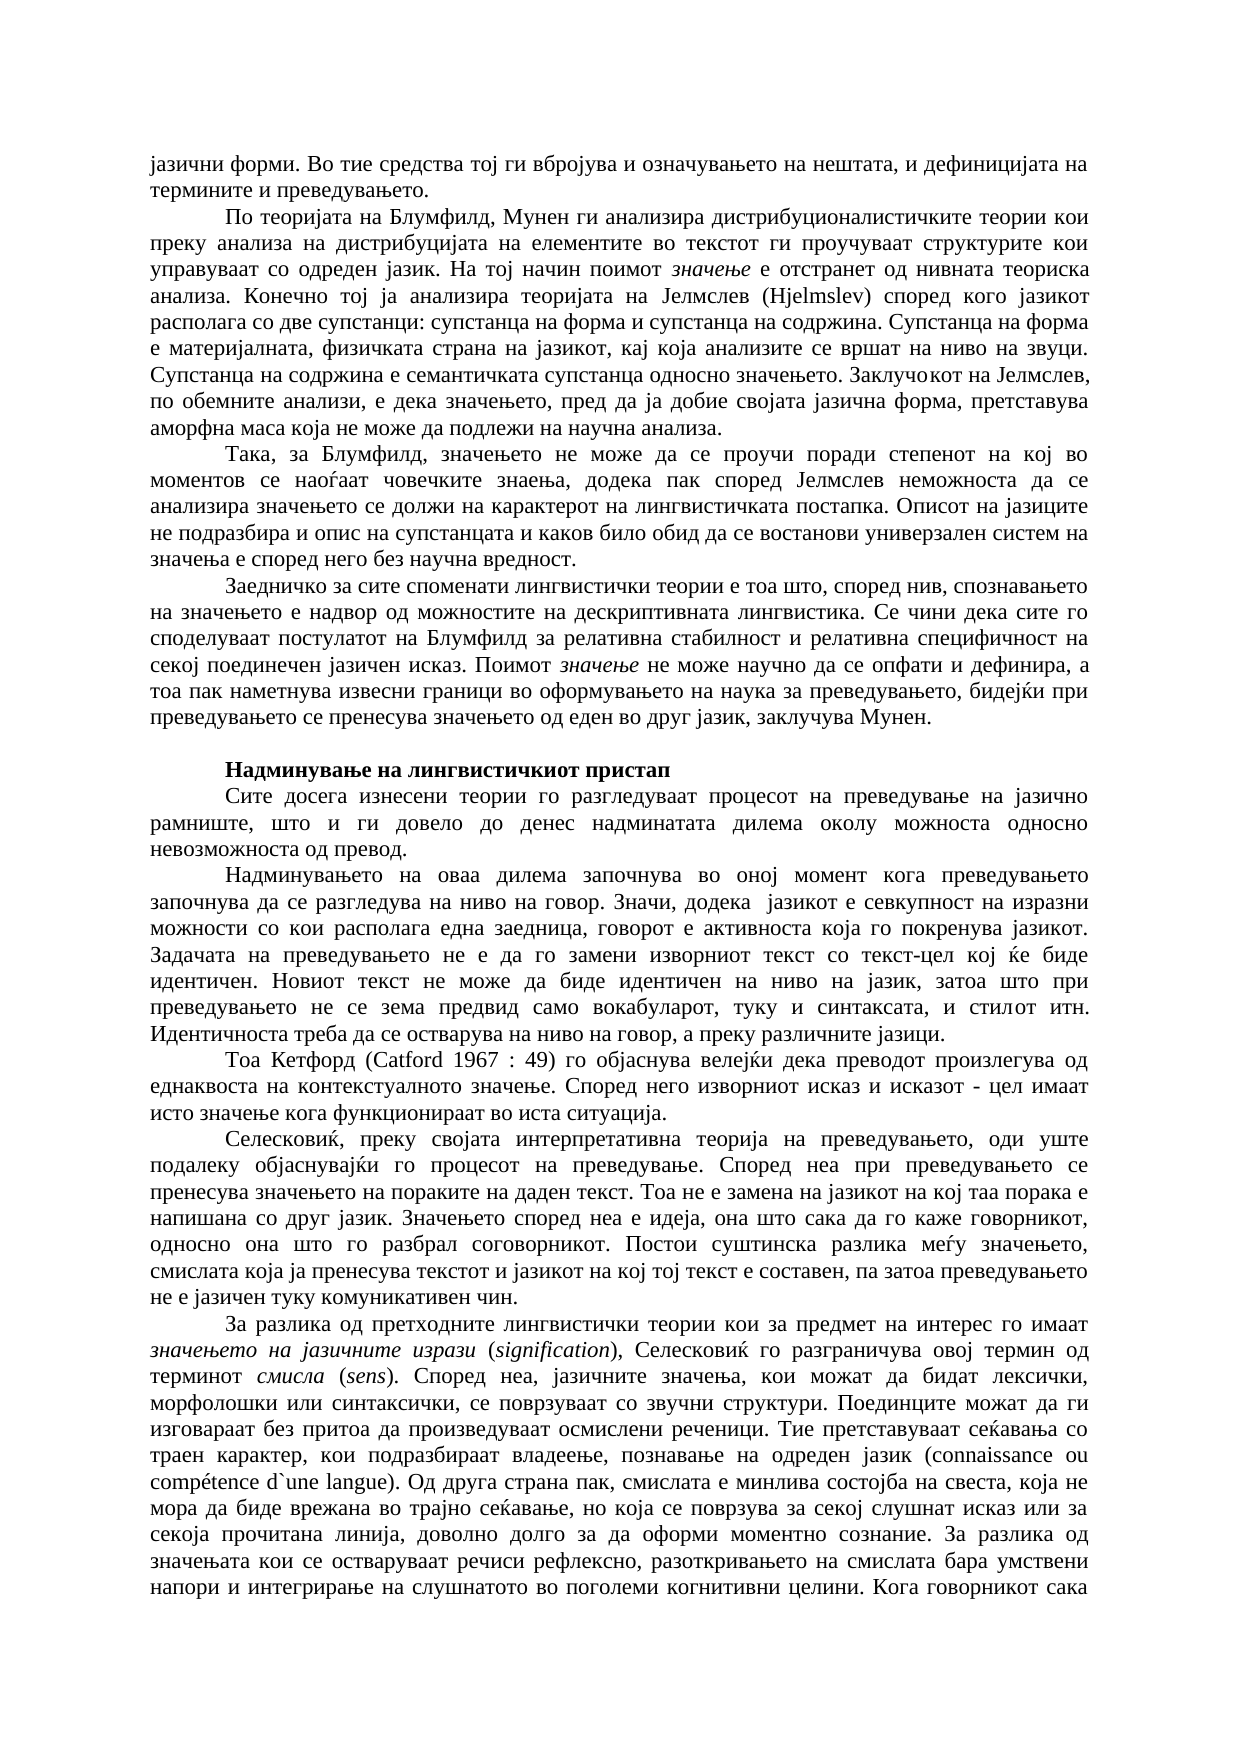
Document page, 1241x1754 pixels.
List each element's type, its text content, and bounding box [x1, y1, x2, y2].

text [150, 150, 1090, 203]
text Селесковиќ, преку својата интерпретативна теорија на преведувањето, оди уште подалеку објаснувајќи го процесот на преведување. Според неа при преведувањето се пренесува значењето на пораките на даден текст. Тоа не е замена на јазикот на кој таа порака е напишана со друг јазик. Значењето според неа е идеја, она што сака да го каже говорникот, односно она што го разбрал соговорникот. Постои суштинска разлика меѓу значењето, смислата која ја пренесува текстот и јазикот на кој тој текст е составен, па затоа преведувањето не е јазичен туку комуникативен чин. [150, 1125, 1090, 1309]
text По теоријата на Блумфилд, Мунен ги анализира дистрибуционалистичките теории кои преку анализа на дистрибуцијата на елементите во текстот ги проучуваат структурите кои управуваат со одреден јазик. На тој начин поимот значење е отстранет од нивната теориска анализа. Конечно тој ја анализира теоријата на Јелмслев (Hjelmslev) според кого јазикот располага со две супстанци: супстанца на форма и супстанца на содржина. Супстанца на форма е материјалната, физичката страна на јазикот, кај која анализите се вршат на ниво на звуци. Супстанца на содржина е семантичката супстанца односно значењето. Заклучокот на Јелмслев, по обемните анализи, е дека значењето, пред да ја добие својата јазична форма, претставува аморфна маса која не може да подлежи на научна анализа. [150, 203, 1090, 440]
text Тоа Кетфорд (Catford 1967 : 49) го објаснува велејќи дека преводот произлегува од еднаквоста на контекстуалното значење. Според него изворниот исказ и исказот - цел имаат исто значење кога функционираат во иста ситуација. [150, 1046, 1090, 1125]
text Сите досега изнесени теории го разгледуваат процесот на преведување на јазично рамниште, што и ги довело до денес надминатата дилема околу можноста односно невозможноста од превод. [150, 782, 1090, 862]
text Заедничко за сите споменати лингвистички теории е тоа што, според нив, спознавањето на значењето е надвор од можностите на дескриптивната лингвистика. Се чини дека сите го споделуваат постулатот на Блумфилд за релативна стабилност и релативна специфичност на секој поединечен јазичен исказ. Поимот значење не може научно да се опфати и дефинира, а тоа пак наметнува извесни граници во оформувањето на наука за преведувањето, бидејќи при преведувањето се пренесува значењето од еден во друг јазик, заклучува Мунен. [150, 572, 1090, 730]
text Надминување на лингвистичкиот пристап [150, 756, 1090, 782]
text Така, за Блумфилд, значењето не може да се проучи поради степенот на кој во моментов се наоѓаат човечките знаења, додека пак според Јелмслев неможноста да се анализира значењето се должи на карактерот на лингвистичката постапка. Описот на јазиците не подразбира и опис на супстанцата и каков било обид да се востанови универзален систем на значења е според него без научна вредност. [150, 440, 1090, 572]
text Надминувањето на оваа дилема започнува во оној момент кога преведувањето започнува да се разгледува на ниво на говор. Значи, додека јазикот е севкупност на изразни можности со кои располага една заедница, говорот е активноста која го покренува јазикот. Задачата на преведувањето не е да го замени изворниот текст со текст-цел кој ќе биде идентичен. Новиот текст не може да биде идентичен на ниво на јазик, затоа што при преведувањето не се зема предвид само вокабуларот, туку и синтаксата, и стилот итн. Идентичноста треба да се остварува на ниво на говор, а преку различните јазици. [150, 862, 1090, 1046]
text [150, 1309, 1090, 1599]
